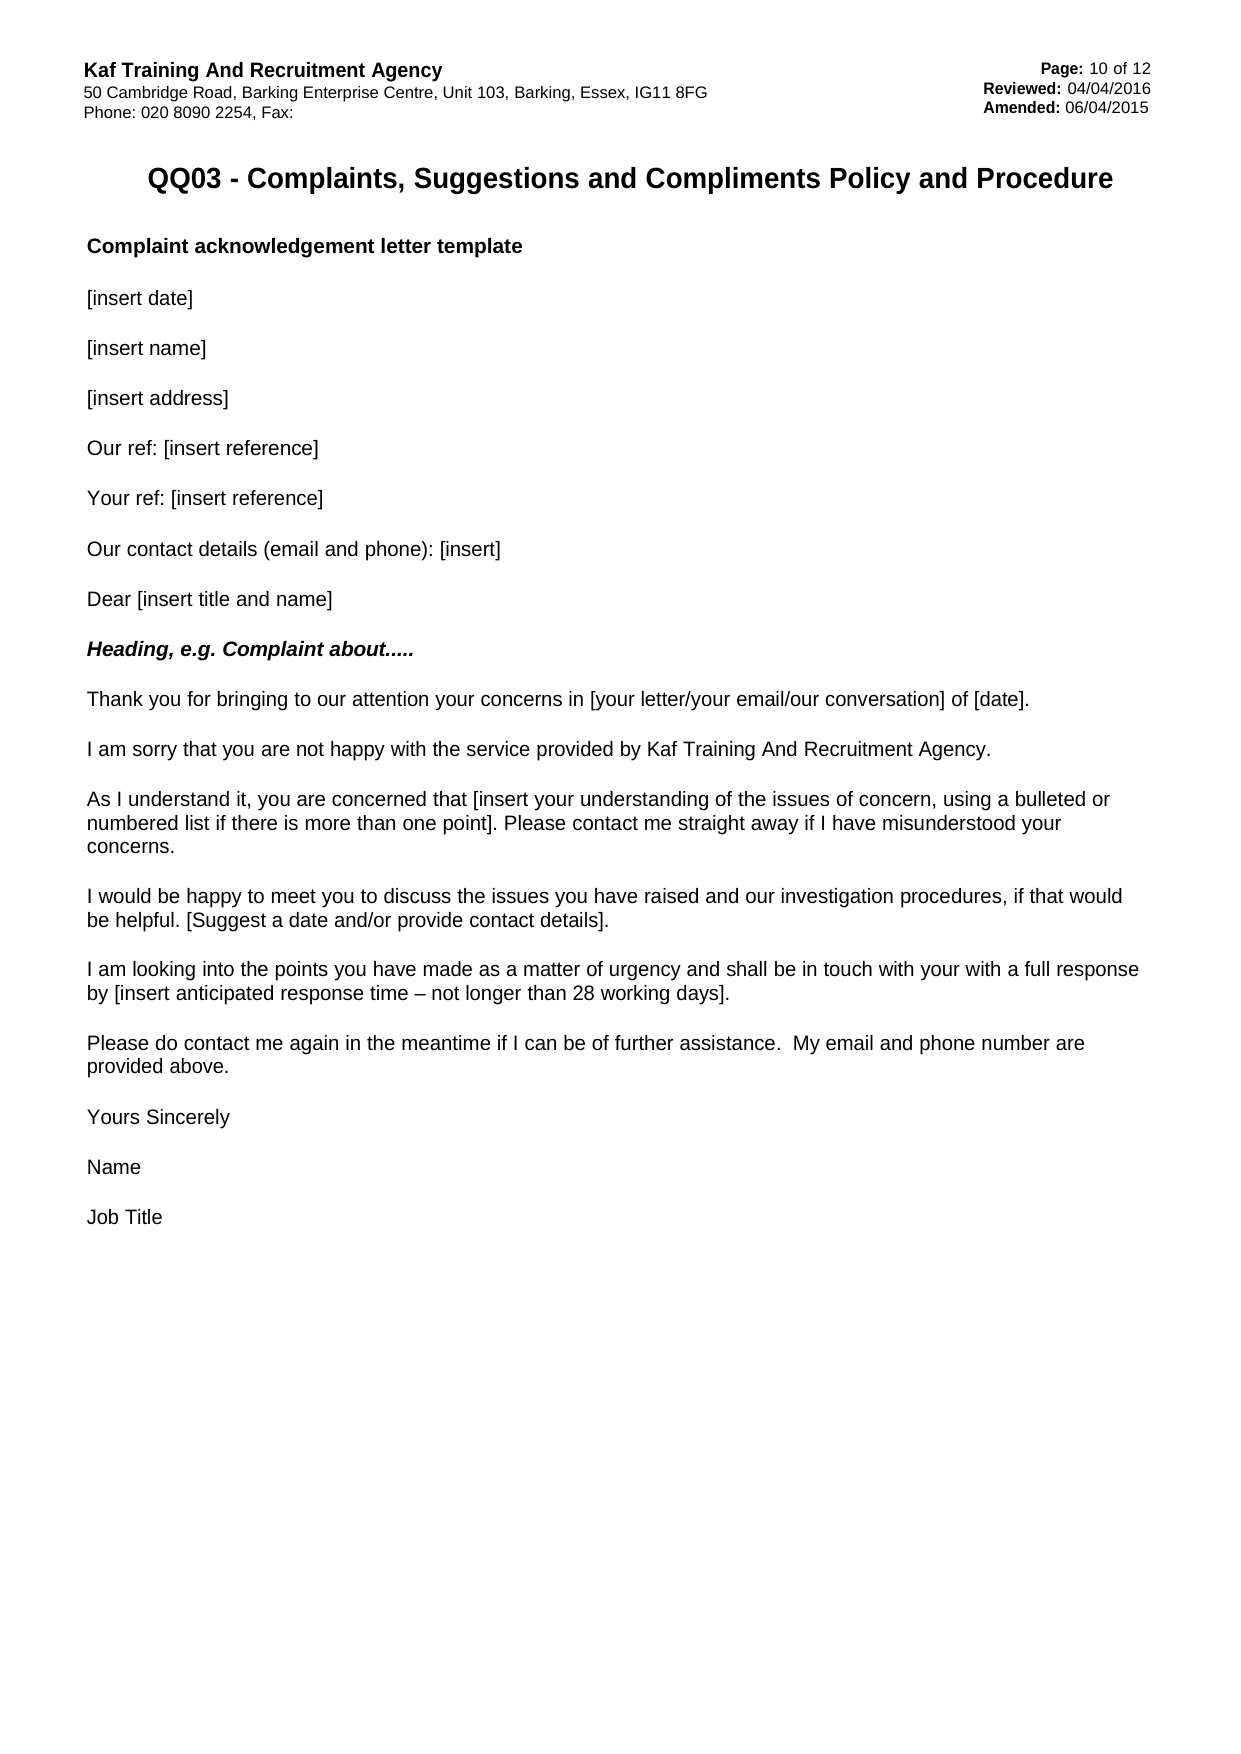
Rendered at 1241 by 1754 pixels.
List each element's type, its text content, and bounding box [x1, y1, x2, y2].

text As I understand it, you are concerned that [insert your understanding of the issues of concern, using a bulleted or numbered list if there is more than one point]. Please contact me straight away if I have misunderstood your concerns. [87, 787, 1154, 858]
text Heading, e.g. Complaint about..... [87, 637, 1154, 661]
text I am looking into the points you have made as a matter of urgency and shall be in touch with your with a full response by [insert anticipated response time – not longer than 28 working days]. [87, 958, 1142, 1005]
text Dear [insert title and name] [87, 587, 1154, 611]
text Job Title [87, 1205, 1154, 1229]
text Your ref: [insert reference] [87, 486, 1154, 510]
text Please do contact me again in the meantime if I can be of further assistance. My email and phone number are provided above. [87, 1031, 1087, 1078]
text I am sorry that you are not happy with the service provided by Kaf Training And Recruitment Agency. [87, 737, 1154, 761]
text Page: 10 of 12 Reviewed: 04/04/2016 Amended: 06/04/2015 [983, 58, 1151, 117]
text [insert address] [87, 386, 1154, 410]
text Our ref: [insert reference] [87, 436, 1154, 460]
text Thank you for bringing to our attention your concerns in [your letter/your email/our conversation] of [date]. [87, 687, 1154, 711]
text Complaint acknowledgement letter template [87, 234, 1154, 258]
text QQ03 - Complaints, Suggestions and Compliments Policy and Procedure [147, 161, 1154, 195]
text Name [87, 1155, 1154, 1179]
text 50 Cambridge Road, Barking Enterprise Centre, Unit 103, Barking, Essex, IG11 8FG Phone: 020 8090 2254, Fax: [83, 83, 710, 122]
text Our contact details (email and phone): [insert] [87, 536, 1154, 560]
text [insert name] [87, 336, 1154, 359]
text I would be happy to meet you to discuss the issues you have raised and our investigation procedures, if that would be helpful. [Suggest a date and/or provide contact details]. [87, 884, 1148, 931]
text [insert date] [87, 285, 1154, 309]
text Kaf Training And Recruitment Agency [84, 58, 710, 82]
text Yours Sincerely [87, 1105, 1154, 1129]
